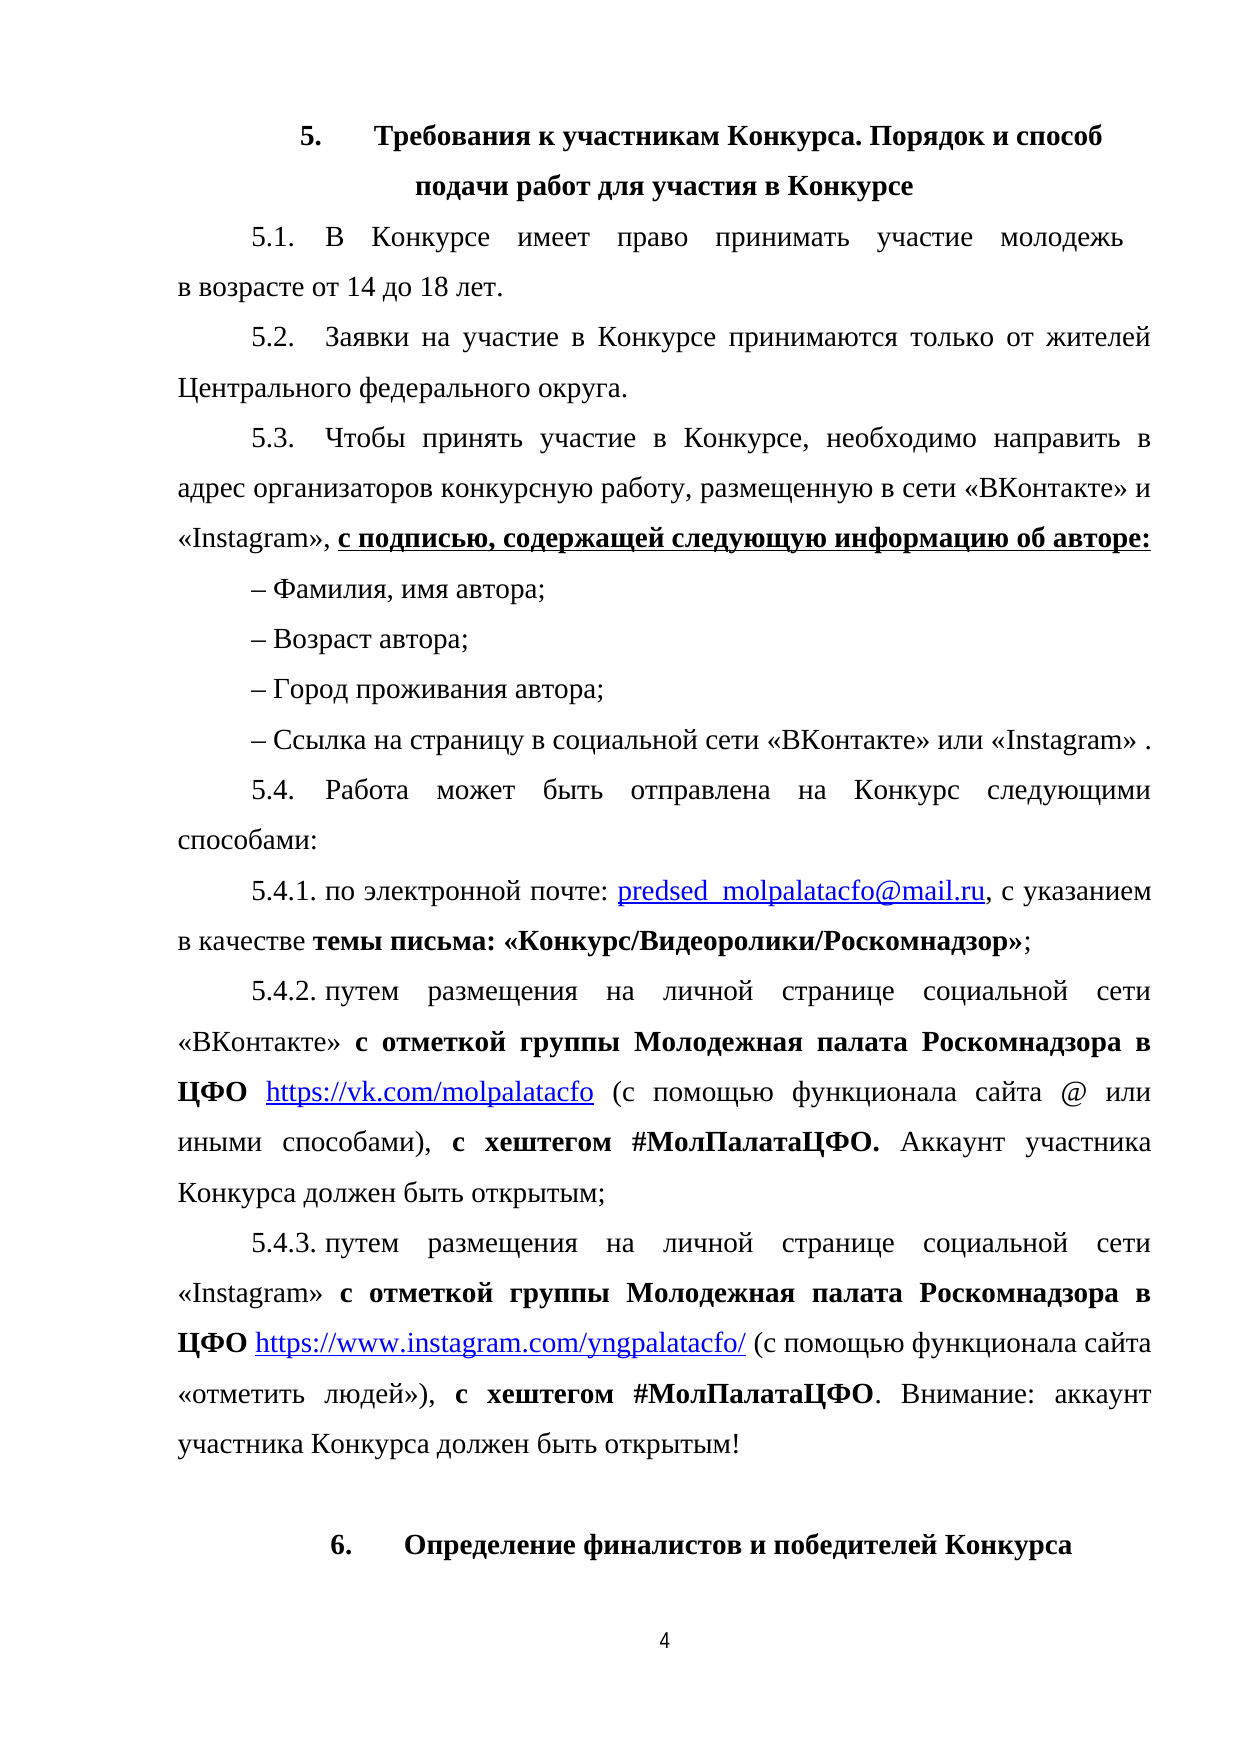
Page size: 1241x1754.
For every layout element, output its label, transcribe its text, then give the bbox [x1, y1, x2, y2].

list Заявки на участие в Конкурсе принимаются только от жителей Центрального федерального округа. [177, 319, 1152, 403]
list Чтобы принять участие в Конкурсе, необходимо направить в адрес организаторов конкурсную работу, размещенную в сети «ВКонтакте» и «Instagram», с подписью, содержащей следующую информацию об авторе: [177, 420, 1152, 554]
list – Возраст автора; [177, 621, 1152, 655]
list путем размещения на личной странице социальной сети «ВКонтакте» с отметкой группы Молодежная палата Роскомнадзора в ЦФО https://vk.com/molpalatacfo (с помощью функционала сайта @ или иными способами), с хештегом #МолПалатаЦФО. Аккаунт участника Конкурса должен быть открытым; [177, 973, 1152, 1208]
list – Фамилия, имя автора; [177, 571, 1152, 604]
list по электронной почте: predsed_molpalatacfo@mail.ru, с указанием в качестве темы письма: «Конкурс/Видеоролики/Роскомнадзор»; [177, 873, 1152, 957]
list Определение финалистов и победителей Конкурса [177, 1527, 1152, 1560]
list Требования к участникам Конкурса. Порядок и способ подачи работ для участия в Конкурсе [177, 118, 1152, 202]
list – Город проживания автора; [177, 672, 1152, 705]
list В Конкурсе имеет право принимать участие молодежь в возрасте от 14 до 18 лет. [177, 219, 1152, 303]
list Работа может быть отправлена на Конкурс следующими способами: [177, 772, 1152, 856]
list – Ссылка на страницу в социальной сети «ВКонтакте» или «Instagram» . [177, 722, 1152, 755]
list путем размещения на личной странице социальной сети «Instagram» с отметкой группы Молодежная палата Роскомнадзора в ЦФО https://www.instagram.com/yngpalatacfo/ (с помощью функционала сайта «отметить людей»), с хештегом #МолПалатаЦФО. Внимание: аккаунт участника Конкурса должен быть открытым! [177, 1225, 1152, 1460]
